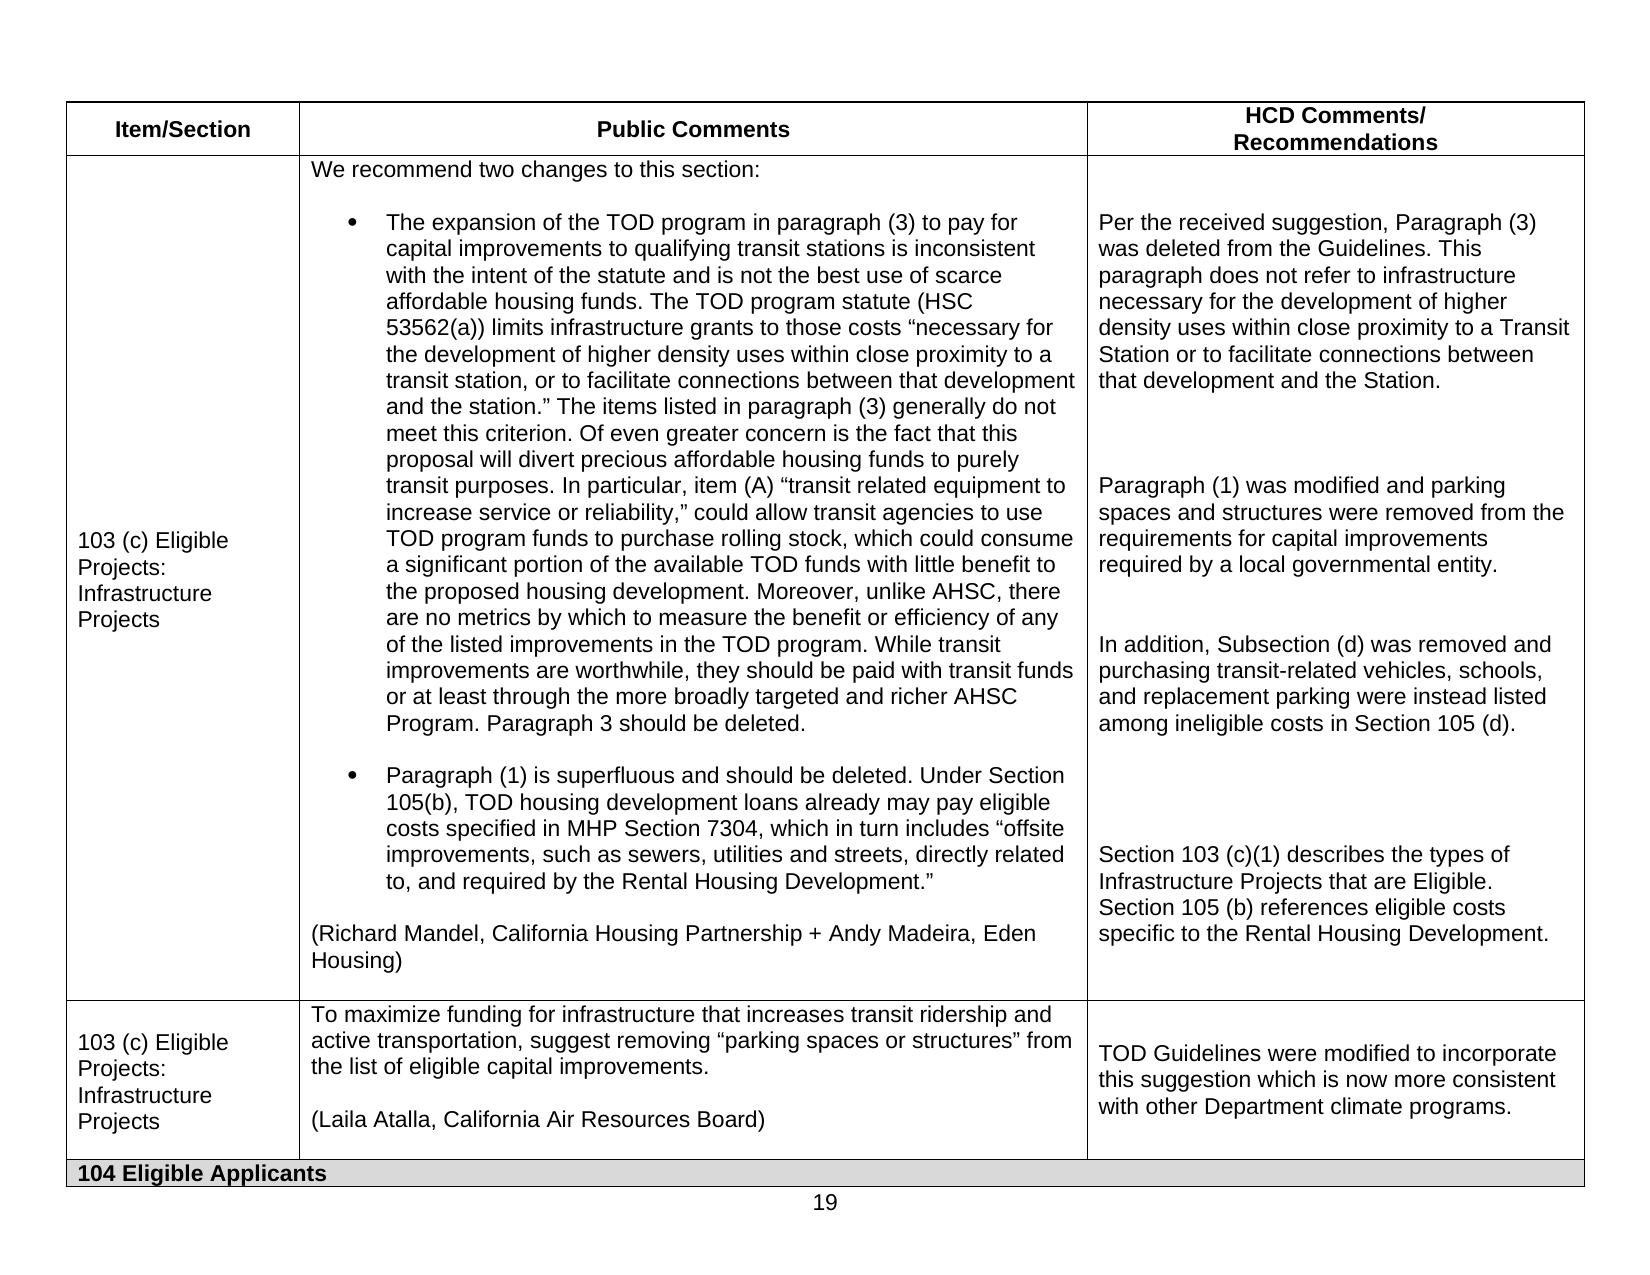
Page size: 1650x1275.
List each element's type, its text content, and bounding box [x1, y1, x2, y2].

table_cell TOD Guidelines were modified to incorporate this suggestion which is now more consistent with other Department climate programs. [1088, 1001, 1584, 1159]
table_header HCD Comments/ Recommendations [1088, 103, 1584, 155]
table_cell We recommend two changes to this section: The expansion of the TOD program in paragraph (3) to pay for capital improvements to qualifying transit stations is inconsistent with the intent of the statute and is not the best use of scarce affordable housing funds. The TOD program statute (HSC 53562(a)) limits infrastructure grants to those costs “necessary for the development of higher density uses within close proximity to a transit station, or to facilitate connections between that development and the station.” The items listed in paragraph (3) generally do not meet this criterion. Of even greater concern is the fact that this proposal will divert precious affordable housing funds to purely transit purposes. In particular, item (A) “transit related equipment to increase service or reliability,” could allow transit agencies to use TOD program funds to purchase rolling stock, which could consume a significant portion of the available TOD funds with little benefit to the proposed housing development. Moreover, unlike AHSC, there are no metrics by which to measure the benefit or efficiency of any of the listed improvements in the TOD program. While transit improvements are worthwhile, they should be paid with transit funds or at least through the more broadly targeted and richer AHSC Program. Paragraph 3 should be deleted. Paragraph (1) is superfluous and should be deleted. Under Section 105(b), TOD housing development loans already may pay eligible costs specified in MHP Section 7304, which in turn includes “offsite improvements, such as sewers, utilities and streets, directly related to, and required by the Rental Housing Development.” (Richard Mandel, California Housing Partnership + Andy Madeira, Eden Housing) [300, 156, 1087, 999]
table_cell To maximize funding for infrastructure that increases transit ridership and active transportation, suggest removing “parking spaces or structures” from the list of eligible capital improvements. (Laila Atalla, California Air Resources Board) [300, 1001, 1087, 1159]
table_cell 103 (c) Eligible Projects: Infrastructure Projects [67, 156, 299, 999]
table_header Public Comments [300, 103, 1087, 155]
table_cell 104 Eligible Applicants [67, 1160, 1584, 1186]
table_header Item/Section [67, 103, 299, 155]
table_cell 103 (c) Eligible Projects: Infrastructure Projects [67, 1001, 299, 1159]
table_cell Per the received suggestion, Paragraph (3) was deleted from the Guidelines. This paragraph does not refer to infrastructure necessary for the development of higher density uses within close proximity to a Transit Station or to facilitate connections between that development and the Station. Paragraph (1) was modified and parking spaces and structures were removed from the requirements for capital improvements required by a local governmental entity. In addition, Subsection (d) was removed and purchasing transit-related vehicles, schools, and replacement parking were instead listed among ineligible costs in Section 105 (d). Section 103 (c)(1) describes the types of Infrastructure Projects that are Eligible. Section 105 (b) references eligible costs specific to the Rental Housing Development. [1088, 156, 1584, 999]
